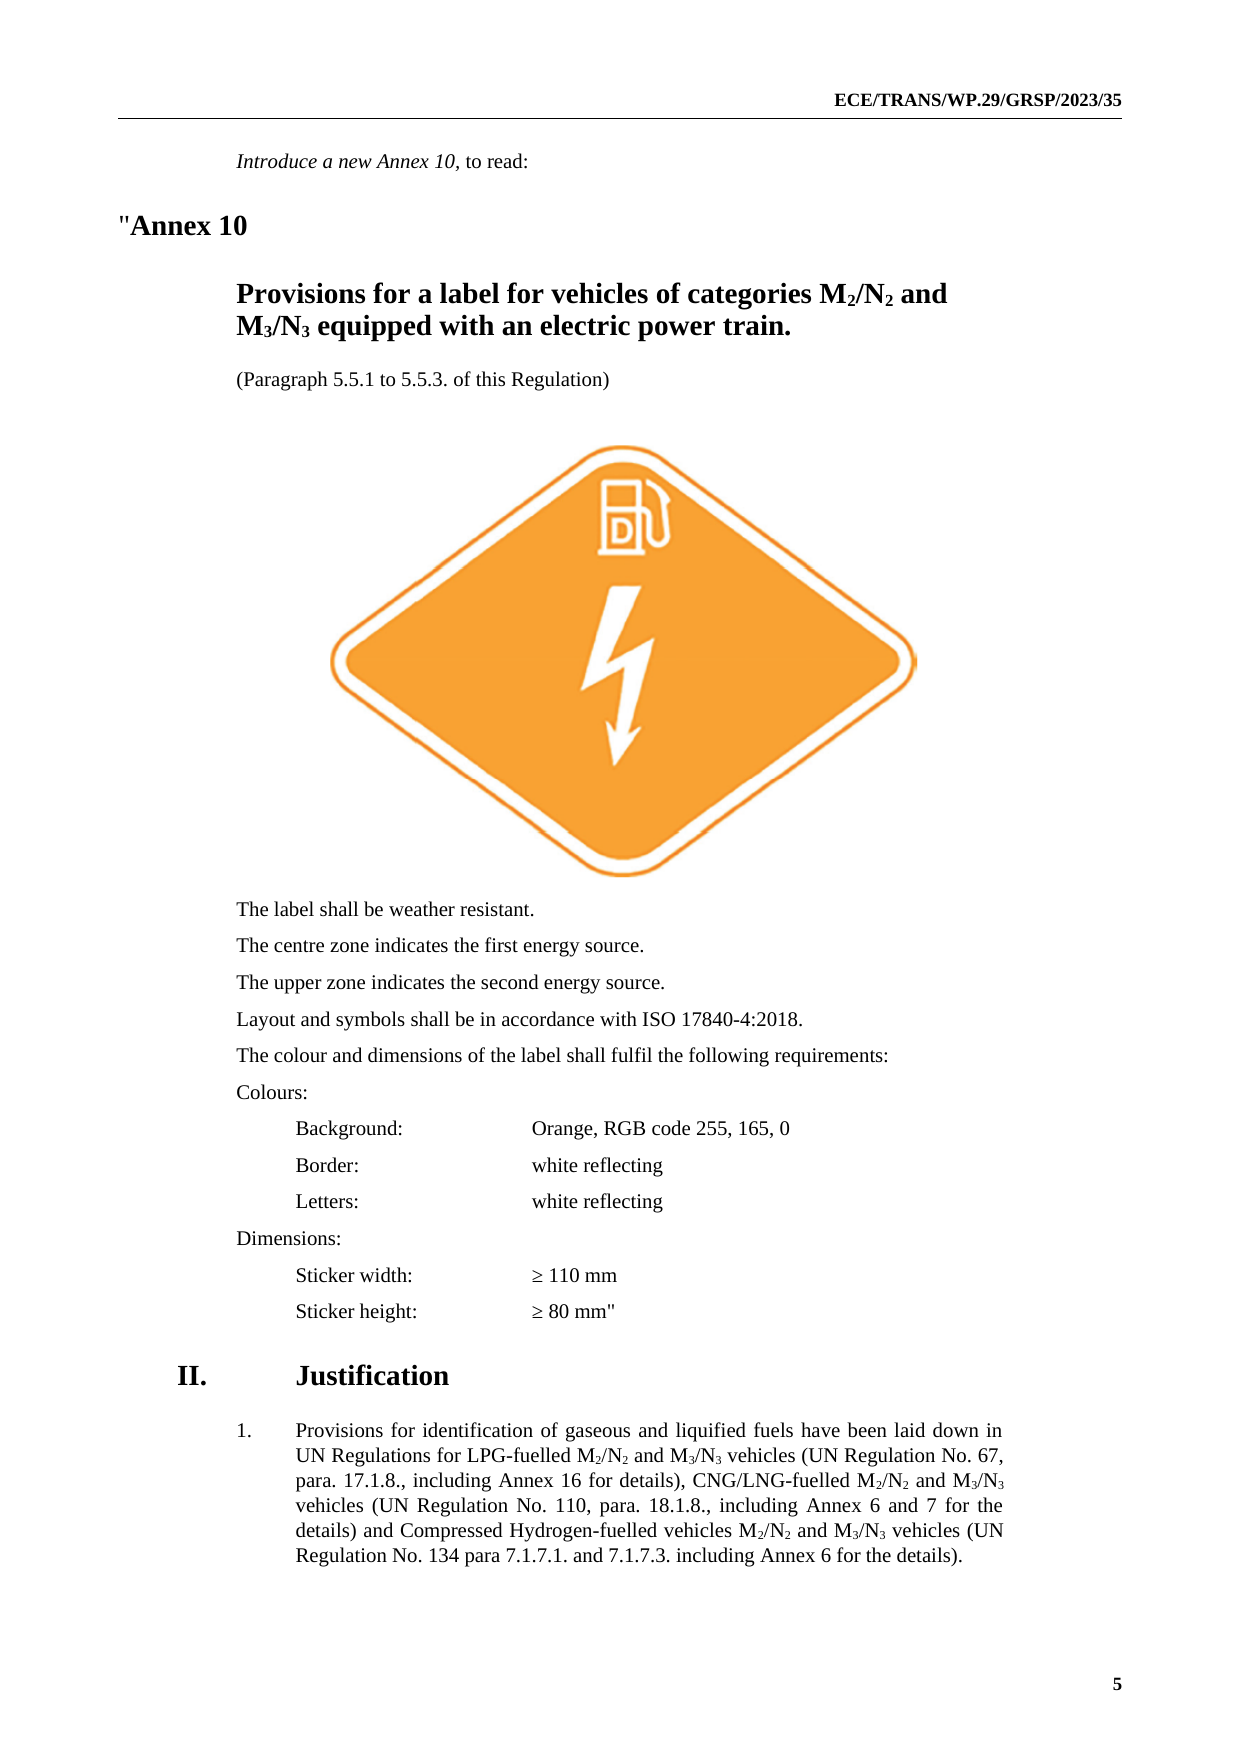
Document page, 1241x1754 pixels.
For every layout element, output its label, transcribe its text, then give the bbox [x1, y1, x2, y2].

text Sticker height: ≥ 80 mm" [295, 1299, 1004, 1323]
text "Annex 10 [118, 210, 1004, 241]
text Colours: [236, 1080, 1004, 1104]
text Provisions for a label for vehicles of categories M2/N2 and M3/N3 equipped with an electric power train. [118, 279, 1004, 341]
text II. Justification [118, 1361, 1004, 1392]
text Background: Orange, RGB code 255, 165, 0 [295, 1116, 1004, 1140]
text The upper zone indicates the second energy source. [236, 970, 1004, 994]
text The colour and dimensions of the label shall fulfil the following requirements: [236, 1043, 1004, 1067]
text Sticker width: ≥ 110 mm [295, 1262, 1004, 1287]
picture [316, 441, 925, 885]
text Layout and symbols shall be in accordance with ISO 17840-4:2018. [236, 1007, 1004, 1031]
text Border: white reflecting [295, 1153, 1004, 1177]
text Letters: white reflecting [295, 1189, 1004, 1213]
text The label shall be weather resistant. [236, 897, 1004, 921]
text (Paragraph 5.5.1 to 5.5.3. of this Regulation) [236, 366, 1004, 391]
text Dimensions: [236, 1226, 1004, 1250]
text The centre zone indicates the first energy source. [236, 933, 1004, 957]
text Introduce a new Annex 10, to read: [236, 148, 1122, 173]
list Provisions for identification of gaseous and liquified fuels have been laid down in UN Regulations for LPG-fuelled M2/N2 and M3/N3 vehicles (UN Regulation No. 67, para. 17.1.8., including Annex 16 for details), CNG/LNG-fuelled M2/N2 and M3/N3 vehicles (UN Regulation No. 110, para. 18.1.8., including Annex 6 and 7 for the details) and Compressed Hydrogen-fuelled vehicles M2/N2 and M3/N3 vehicles (UN Regulation No. 134 para 7.1.7.1. and 7.1.7.3. including Annex 6 for the details). [236, 1417, 1004, 1567]
